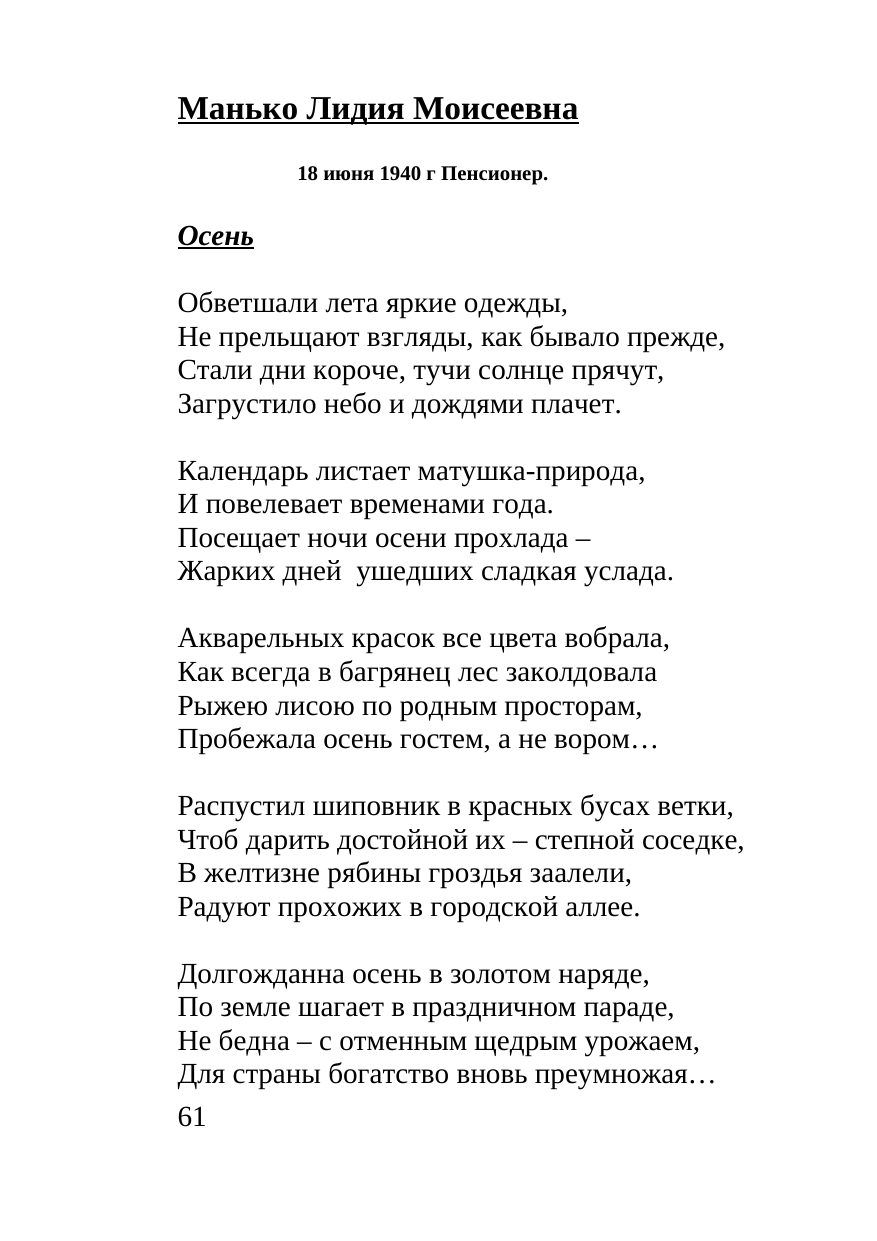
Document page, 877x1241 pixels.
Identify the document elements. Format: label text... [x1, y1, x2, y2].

text Как всегда в багрянец лес заколдовала [177, 654, 788, 688]
text 18 июня 1940 г Пенсионер. [177, 161, 788, 184]
text Чтоб дарить достойной их – степной соседке, [177, 822, 788, 855]
text И повелевает временами года. [177, 486, 788, 520]
text Календарь листает матушка-природа, [177, 453, 788, 486]
text Осень [177, 218, 788, 252]
text Радуют прохожих в городской аллее. [177, 889, 788, 922]
text Жарких дней ушедших сладкая услада. [177, 553, 788, 587]
text В желтизне рябины гроздья заалели, [177, 855, 788, 889]
text Долгожданна осень в золотом наряде, [177, 956, 788, 989]
text Акварельных красок все цвета вобрала, [177, 621, 788, 654]
text По земле шагает в праздничном параде, [177, 989, 788, 1023]
text Пробежала осень гостем, а не вором… [177, 721, 788, 755]
text Распустил шиповник в красных бусах ветки, [177, 788, 788, 822]
text Не прельщают взгляды, как бывало прежде, [177, 319, 788, 352]
text Манько Лидия Моисеевна [177, 89, 788, 127]
text Загрустило небо и дождями плачет. [177, 386, 788, 419]
text Посещает ночи осени прохлада – [177, 520, 788, 553]
text Обветшали лета яркие одежды, [177, 285, 788, 319]
text Стали дни короче, тучи солнце прячут, [177, 352, 788, 386]
text Не бедна – с отменным щедрым урожаем, [177, 1023, 788, 1057]
text Рыжею лисою по родным просторам, [177, 688, 788, 721]
text Для страны богатство вновь преумножая… [177, 1057, 788, 1090]
